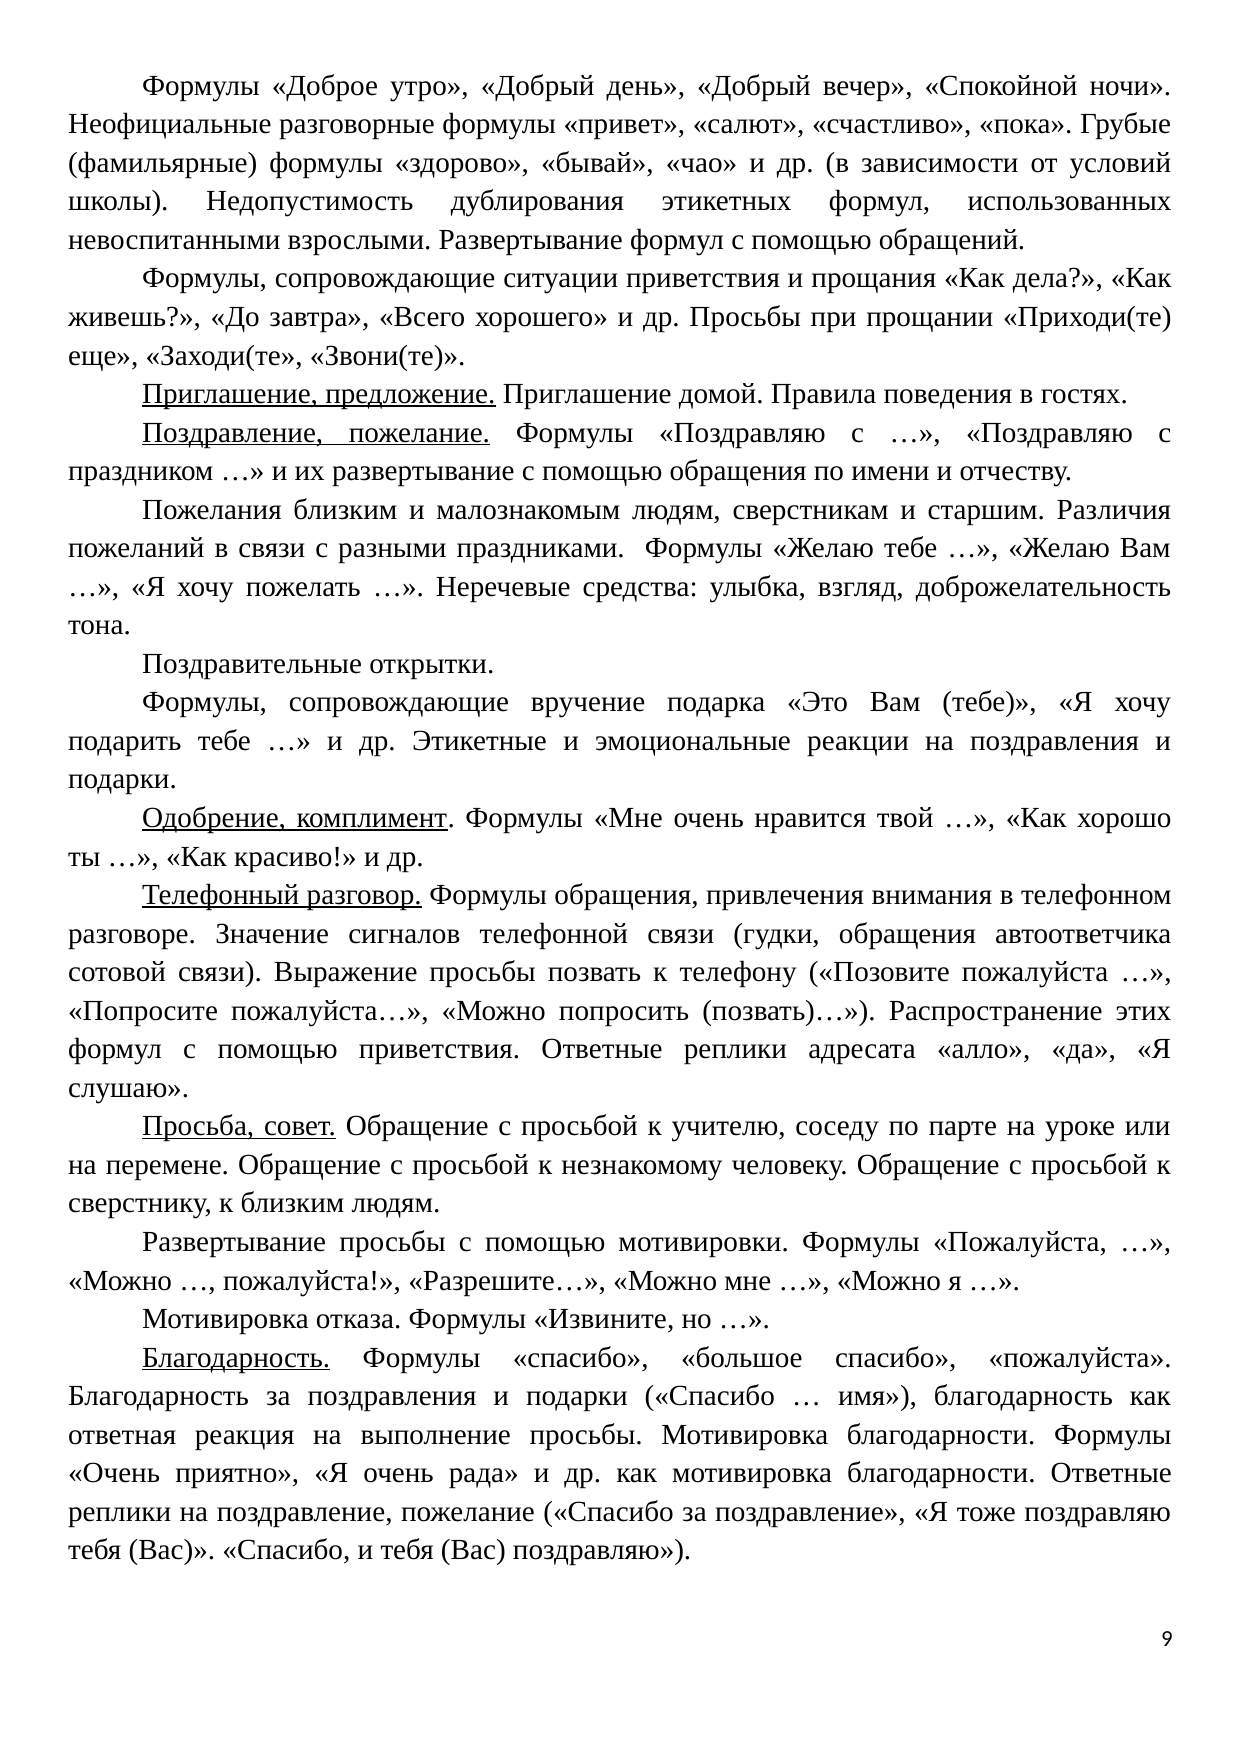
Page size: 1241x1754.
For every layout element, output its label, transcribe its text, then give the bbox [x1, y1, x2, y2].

list Формулы, сопровождающие ситуации приветствия и прощания «Как дела?», «Как живешь?», «До завтра», «Всего хорошего» и др. Просьбы при прощании «Приходи(те) еще», «Заходи(те», «Звони(те)». [68, 261, 1172, 371]
list Телефонный разговор. Формулы обращения, привлечения внимания в телефонном разговоре. Значение сигналов телефонной связи (гудки, обращения автоответчика сотовой связи). Выражение просьбы позвать к телефону («Позовите пожалуйста …», «Попросите пожалуйста…», «Можно попросить (позвать)…»). Распространение этих формул с помощью приветствия. Ответные реплики адресата «алло», «да», «Я слушаю». [68, 877, 1172, 1103]
list Поздравительные открытки. [68, 646, 1172, 679]
list Приглашение, предложение. Приглашение домой. Правила поведения в гостях. [68, 376, 1172, 410]
list Благодарность. Формулы «спасибо», «большое спасибо», «пожалуйста». Благодарность за поздравления и подарки («Спасибо … имя»), благодарность как ответная реакция на выполнение просьбы. Мотивировка благодарности. Формулы «Очень приятно», «Я очень рада» и др. как мотивировка благодарности. Ответные реплики на поздравление, пожелание («Спасибо за поздравление», «Я тоже поздравляю тебя (Вас)». «Спасибо, и тебя (Вас) поздравляю»). [68, 1340, 1172, 1566]
list Формулы, сопровождающие вручение подарка «Это Вам (тебе)», «Я хочу подарить тебе …» и др. Этикетные и эмоциональные реакции на поздравления и подарки. [68, 684, 1172, 795]
list Поздравление, пожелание. Формулы «Поздравляю с …», «Поздравляю с праздником …» и их развертывание с помощью обращения по имени и отчеству. [68, 415, 1172, 487]
list Мотивировка отказа. Формулы «Извините, но …». [68, 1301, 1172, 1335]
list Развертывание просьбы с помощью мотивировки. Формулы «Пожалуйста, …», «Можно …, пожалуйста!», «Разрешите…», «Можно мне …», «Можно я …». [68, 1224, 1172, 1296]
list Формулы «Доброе утро», «Добрый день», «Добрый вечер», «Спокойной ночи». Неофициальные разговорные формулы «привет», «салют», «счастливо», «пока». Грубые (фамильярные) формулы «здорово», «бывай», «чао» и др. (в зависимости от условий школы). Недопустимость дублирования этикетных формул, использованных невоспитанными взрослыми. Развертывание формул с помощью обращений. [68, 68, 1172, 256]
list Пожелания близким и малознакомым людям, сверстникам и старшим. Различия пожеланий в связи с разными праздниками. Формулы «Желаю тебе …», «Желаю Вам …», «Я хочу пожелать …». Неречевые средства: улыбка, взгляд, доброжелательность тона. [68, 492, 1172, 641]
list Одобрение, комплимент. Формулы «Мне очень нравится твой …», «Как хорошо ты …», «Как красиво!» и др. [68, 800, 1172, 872]
list Просьба, совет. Обращение с просьбой к учителю, соседу по парте на уроке или на перемене. Обращение с просьбой к незнакомому человеку. Обращение с просьбой к сверстнику, к близким людям. [68, 1108, 1172, 1219]
